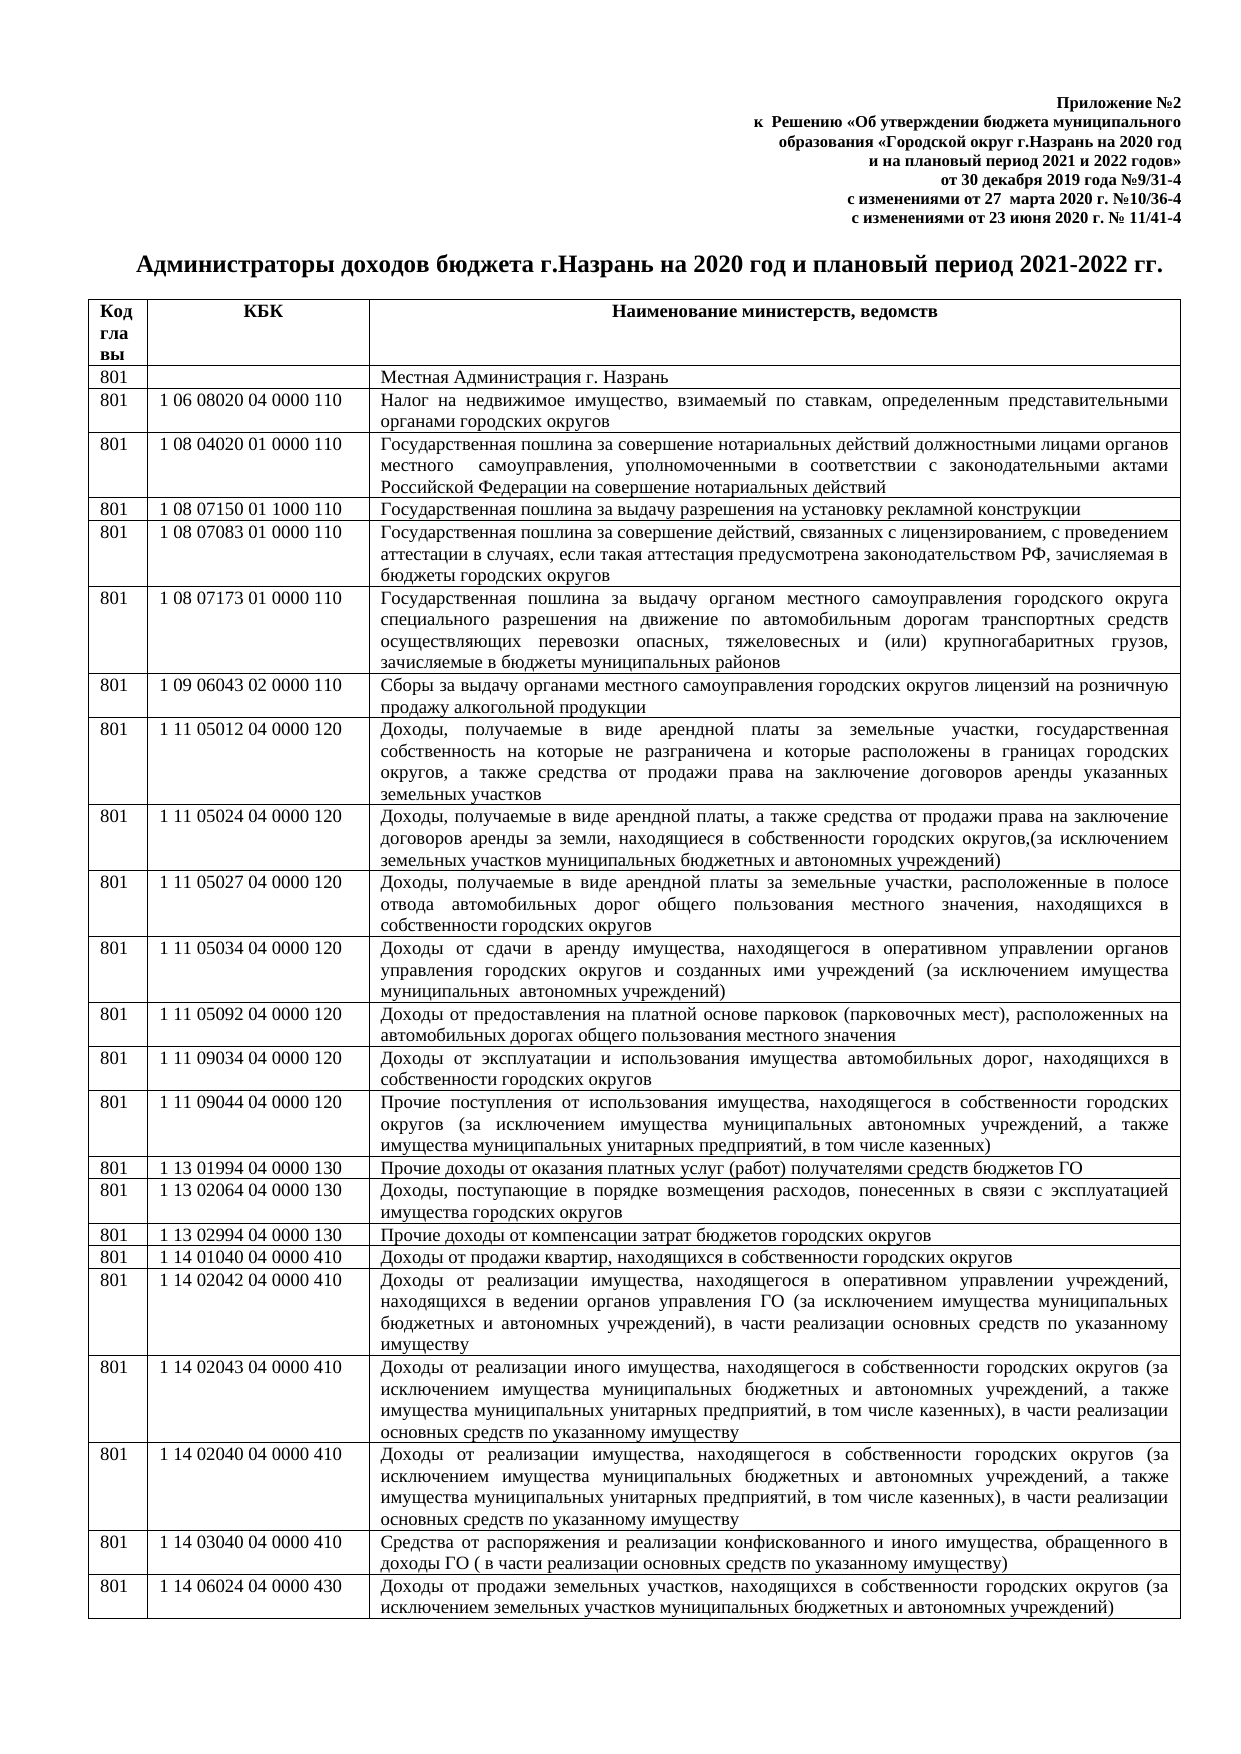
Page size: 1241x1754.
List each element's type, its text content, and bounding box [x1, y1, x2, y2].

table_cell 801 [89, 521, 147, 586]
table_cell 801 [89, 366, 147, 387]
table_cell 801 [89, 1356, 147, 1442]
table_cell 1 14 02040 04 0000 410 [148, 1443, 369, 1529]
table_cell 1 13 01994 04 0000 130 [148, 1157, 369, 1178]
table_cell 1 06 08020 04 0000 110 [148, 389, 369, 432]
text Приложение №2 [118, 93, 1181, 112]
table_cell 801 [89, 1003, 147, 1046]
table_cell 801 [89, 1246, 147, 1268]
table_cell 1 14 03040 04 0000 410 [148, 1531, 369, 1574]
table_cell Доходы от предоставления на платной основе парковок (парковочных мест), расположенных на автомобильных дорогах общего пользования местного значения [370, 1003, 1180, 1046]
table_cell 1 09 06043 02 0000 110 [148, 674, 369, 717]
table_cell Доходы от продажи земельных участков, находящихся в собственности городских округов (за исключением земельных участков муниципальных бюджетных и автономных учреждений) [370, 1575, 1180, 1618]
table_cell 801 [89, 937, 147, 1002]
table_cell 801 [89, 1091, 147, 1156]
table_cell Доходы, получаемые в виде арендной платы, а также средства от продажи права на заключение договоров аренды за земли, находящиеся в собственности городских округов,(за исключением земельных участков муниципальных бюджетных и автономных учреждений) [370, 805, 1180, 870]
table_cell Государственная пошлина за совершение действий, связанных с лицензированием, с проведением аттестации в случаях, если такая аттестация предусмотрена законодательством РФ, зачисляемая в бюджеты городских округов [370, 521, 1180, 586]
table_cell 801 [89, 1443, 147, 1529]
table_cell 801 [89, 498, 147, 520]
text с изменениями от 23 июня 2020 г. № 11/41-4 [118, 208, 1181, 227]
table_cell Сборы за выдачу органами местного самоуправления городских округов лицензий на розничную продажу алкогольной продукции [370, 674, 1180, 717]
table_cell 1 13 02994 04 0000 130 [148, 1224, 369, 1245]
table_cell 801 [89, 433, 147, 497]
text с изменениями от 27 марта 2020 г. №10/36-4 [118, 189, 1181, 208]
table_cell 801 [89, 1224, 147, 1245]
text к Решению «Об утверждении бюджета муниципального [118, 112, 1181, 131]
table_cell Налог на недвижимое имущество, взимаемый по ставкам, определенным представительными органами городских округов [370, 389, 1180, 432]
table_cell 1 08 04020 01 0000 110 [148, 433, 369, 497]
text Администраторы доходов бюджета г.Назрань на 2020 год и плановый период 2021-2022 гг. [118, 249, 1181, 277]
table_cell 801 [89, 587, 147, 673]
table_header КБК [148, 300, 369, 365]
table_cell 801 [89, 871, 147, 936]
text от 30 декабря 2019 года №9/31-4 [118, 170, 1181, 189]
table_cell Доходы от реализации имущества, находящегося в собственности городских округов (за исключением имущества муниципальных бюджетных и автономных учреждений, а также имущества муниципальных унитарных предприятий, в том числе казенных), в части реализации основных средств по указанному имуществу [370, 1443, 1180, 1529]
text и на плановый период 2021 и 2022 годов» [118, 151, 1181, 170]
table_cell 1 08 07150 01 1000 110 [148, 498, 369, 520]
text образования «Городской округ г.Назрань на 2020 год [118, 131, 1181, 151]
table_cell Доходы от продажи квартир, находящихся в собственности городских округов [370, 1246, 1180, 1268]
table_cell Доходы, получаемые в виде арендной платы за земельные участки, расположенные в полосе отвода автомобильных дорог общего пользования местного значения, находящихся в собственности городских округов [370, 871, 1180, 936]
table_cell 1 08 07173 01 0000 110 [148, 587, 369, 673]
table_cell [148, 366, 369, 387]
table_cell 1 14 01040 04 0000 410 [148, 1246, 369, 1268]
table_cell Прочие поступления от использования имущества, находящегося в собственности городских округов (за исключением имущества муниципальных автономных учреждений, а также имущества муниципальных унитарных предприятий, в том числе казенных) [370, 1091, 1180, 1156]
table_cell Доходы, получаемые в виде арендной платы за земельные участки, государственная собственность на которые не разграничена и которые расположены в границах городских округов, а также средства от продажи права на заключение договоров аренды указанных земельных участков [370, 718, 1180, 804]
table_cell 801 [89, 1531, 147, 1574]
table_cell 1 11 05092 04 0000 120 [148, 1003, 369, 1046]
table_cell 1 11 05034 04 0000 120 [148, 937, 369, 1002]
table_cell 801 [89, 674, 147, 717]
table_cell Доходы от сдачи в аренду имущества, находящегося в оперативном управлении органов управления городских округов и созданных ими учреждений (за исключением имущества муниципальных автономных учреждений) [370, 937, 1180, 1002]
table_cell 801 [89, 1047, 147, 1090]
table_cell Государственная пошлина за совершение нотариальных действий должностными лицами органов местного самоуправления, уполномоченными в соответствии с законодательными актами Российской Федерации на совершение нотариальных действий [370, 433, 1180, 497]
table_cell 801 [89, 718, 147, 804]
table_cell 1 11 05012 04 0000 120 [148, 718, 369, 804]
table_cell Доходы от реализации иного имущества, находящегося в собственности городских округов (за исключением имущества муниципальных бюджетных и автономных учреждений, а также имущества муниципальных унитарных предприятий, в том числе казенных), в части реализации основных средств по указанному имуществу [370, 1356, 1180, 1442]
table_cell 1 08 07083 01 0000 110 [148, 521, 369, 586]
table_cell 1 11 09034 04 0000 120 [148, 1047, 369, 1090]
table_cell Государственная пошлина за выдачу органом местного самоуправления городского округа специального разрешения на движение по автомобильным дорогам транспортных средств осуществляющих перевозки опасных, тяжеловесных и (или) крупногабаритных грузов, зачисляемые в бюджеты муниципальных районов [370, 587, 1180, 673]
table_cell Местная Администрация г. Назрань [370, 366, 1180, 387]
table_cell Доходы, поступающие в порядке возмещения расходов, понесенных в связи с эксплуатацией имущества городских округов [370, 1179, 1180, 1222]
table_cell 801 [89, 1269, 147, 1355]
table_cell 1 11 09044 04 0000 120 [148, 1091, 369, 1156]
table_cell 1 13 02064 04 0000 130 [148, 1179, 369, 1222]
table_header Наименование министерств, ведомств [370, 300, 1180, 365]
table_cell 801 [89, 1575, 147, 1618]
table_cell 1 14 02043 04 0000 410 [148, 1356, 369, 1442]
table_cell 801 [89, 389, 147, 432]
table_cell Прочие доходы от компенсации затрат бюджетов городских округов [370, 1224, 1180, 1245]
table_cell 1 14 02042 04 0000 410 [148, 1269, 369, 1355]
table_cell Средства от распоряжения и реализации конфискованного и иного имущества, обращенного в доходы ГО ( в части реализации основных средств по указанному имуществу) [370, 1531, 1180, 1574]
table_cell Государственная пошлина за выдачу разрешения на установку рекламной конструкции [370, 498, 1180, 520]
table_cell Доходы от реализации имущества, находящегося в оперативном управлении учреждений, находящихся в ведении органов управления ГО (за исключением имущества муниципальных бюджетных и автономных учреждений), в части реализации основных средств по указанному имуществу [370, 1269, 1180, 1355]
table_cell Доходы от эксплуатации и использования имущества автомобильных дорог, находящихся в собственности городских округов [370, 1047, 1180, 1090]
table_cell 1 14 06024 04 0000 430 [148, 1575, 369, 1618]
table_header Код главы [89, 300, 147, 365]
table_cell 1 11 05024 04 0000 120 [148, 805, 369, 870]
table_cell 1 11 05027 04 0000 120 [148, 871, 369, 936]
table_cell Прочие доходы от оказания платных услуг (работ) получателями средств бюджетов ГО [370, 1157, 1180, 1178]
table_cell 801 [89, 1179, 147, 1222]
table_cell 801 [89, 1157, 147, 1178]
table_cell 801 [89, 805, 147, 870]
